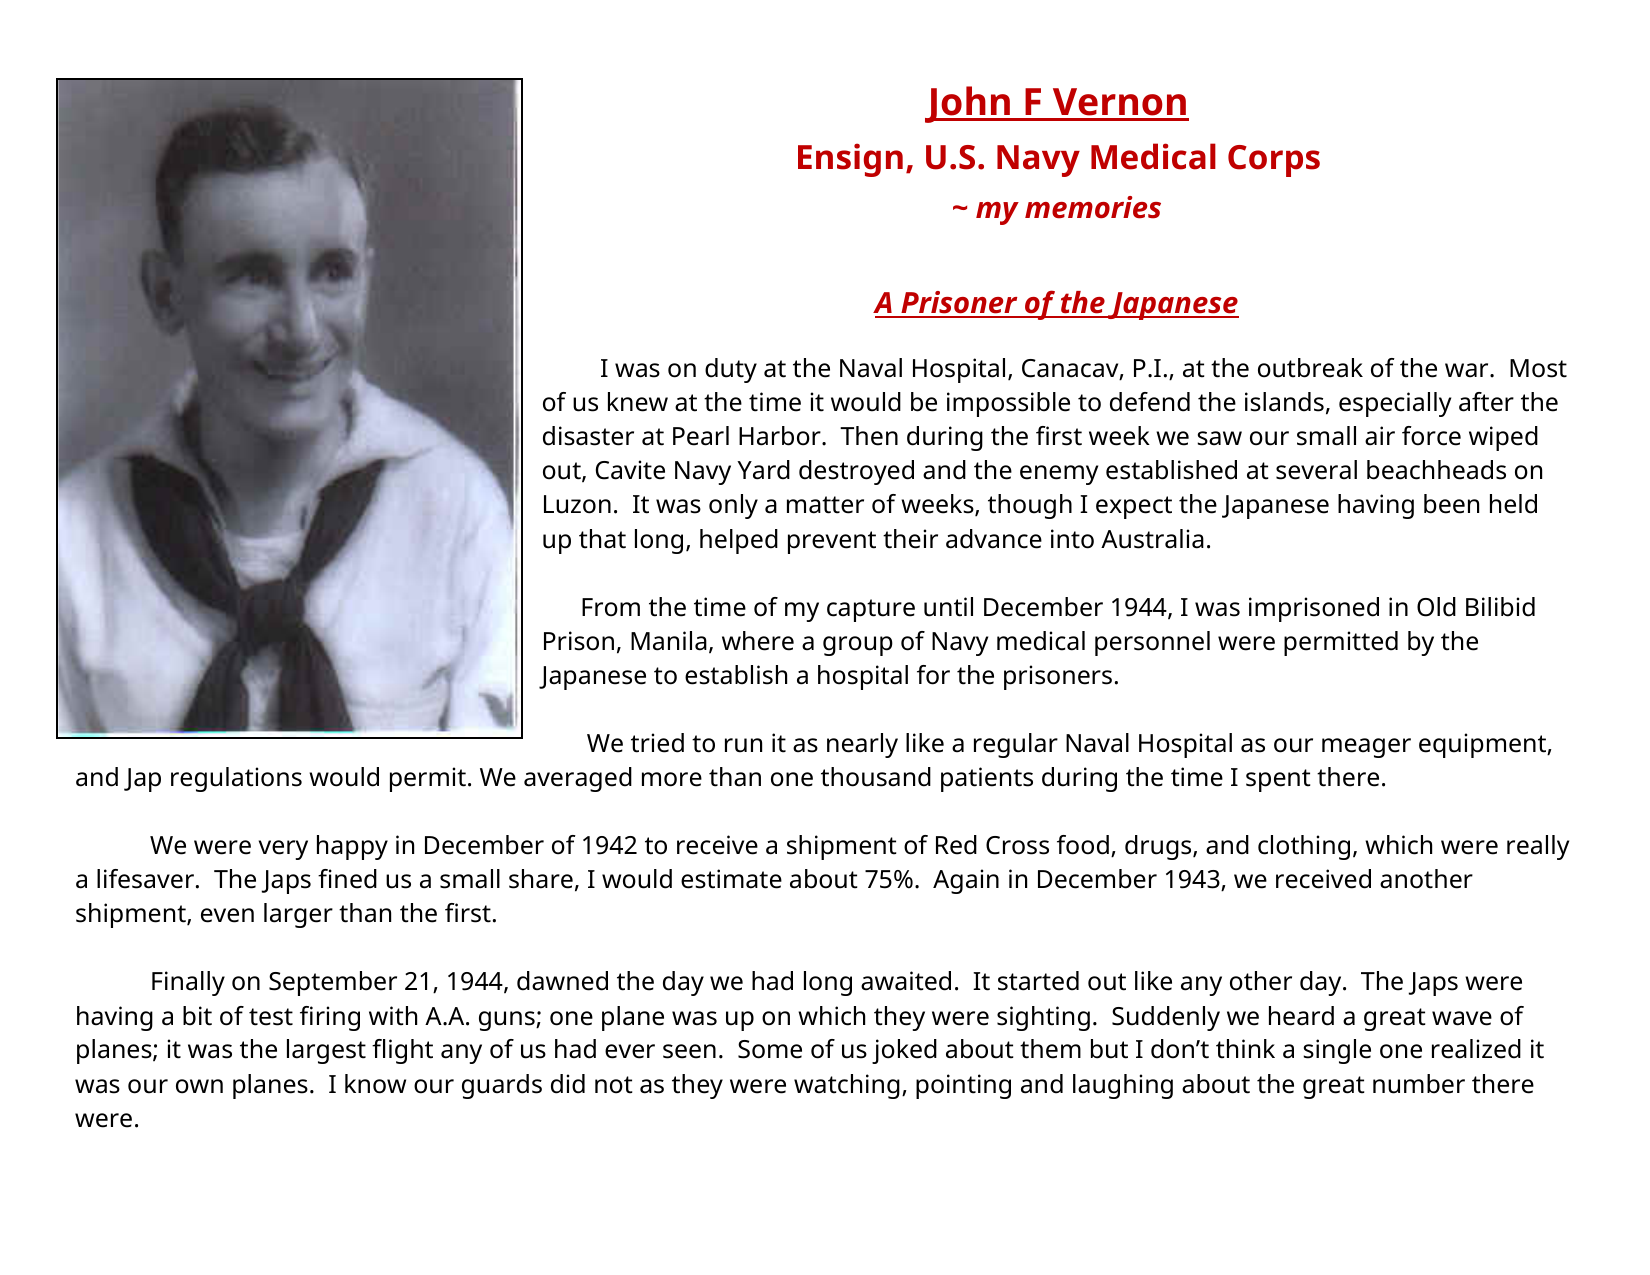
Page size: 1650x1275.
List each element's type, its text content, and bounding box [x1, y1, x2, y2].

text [75, 351, 1575, 1168]
picture [58, 80, 521, 737]
text John F Vernon [75, 75, 1575, 126]
text A Prisoner of the Japanese [523, 282, 1575, 322]
text Ensign, U.S. Navy Medical Corps [523, 134, 1575, 179]
text ~ my memories [523, 187, 1575, 227]
